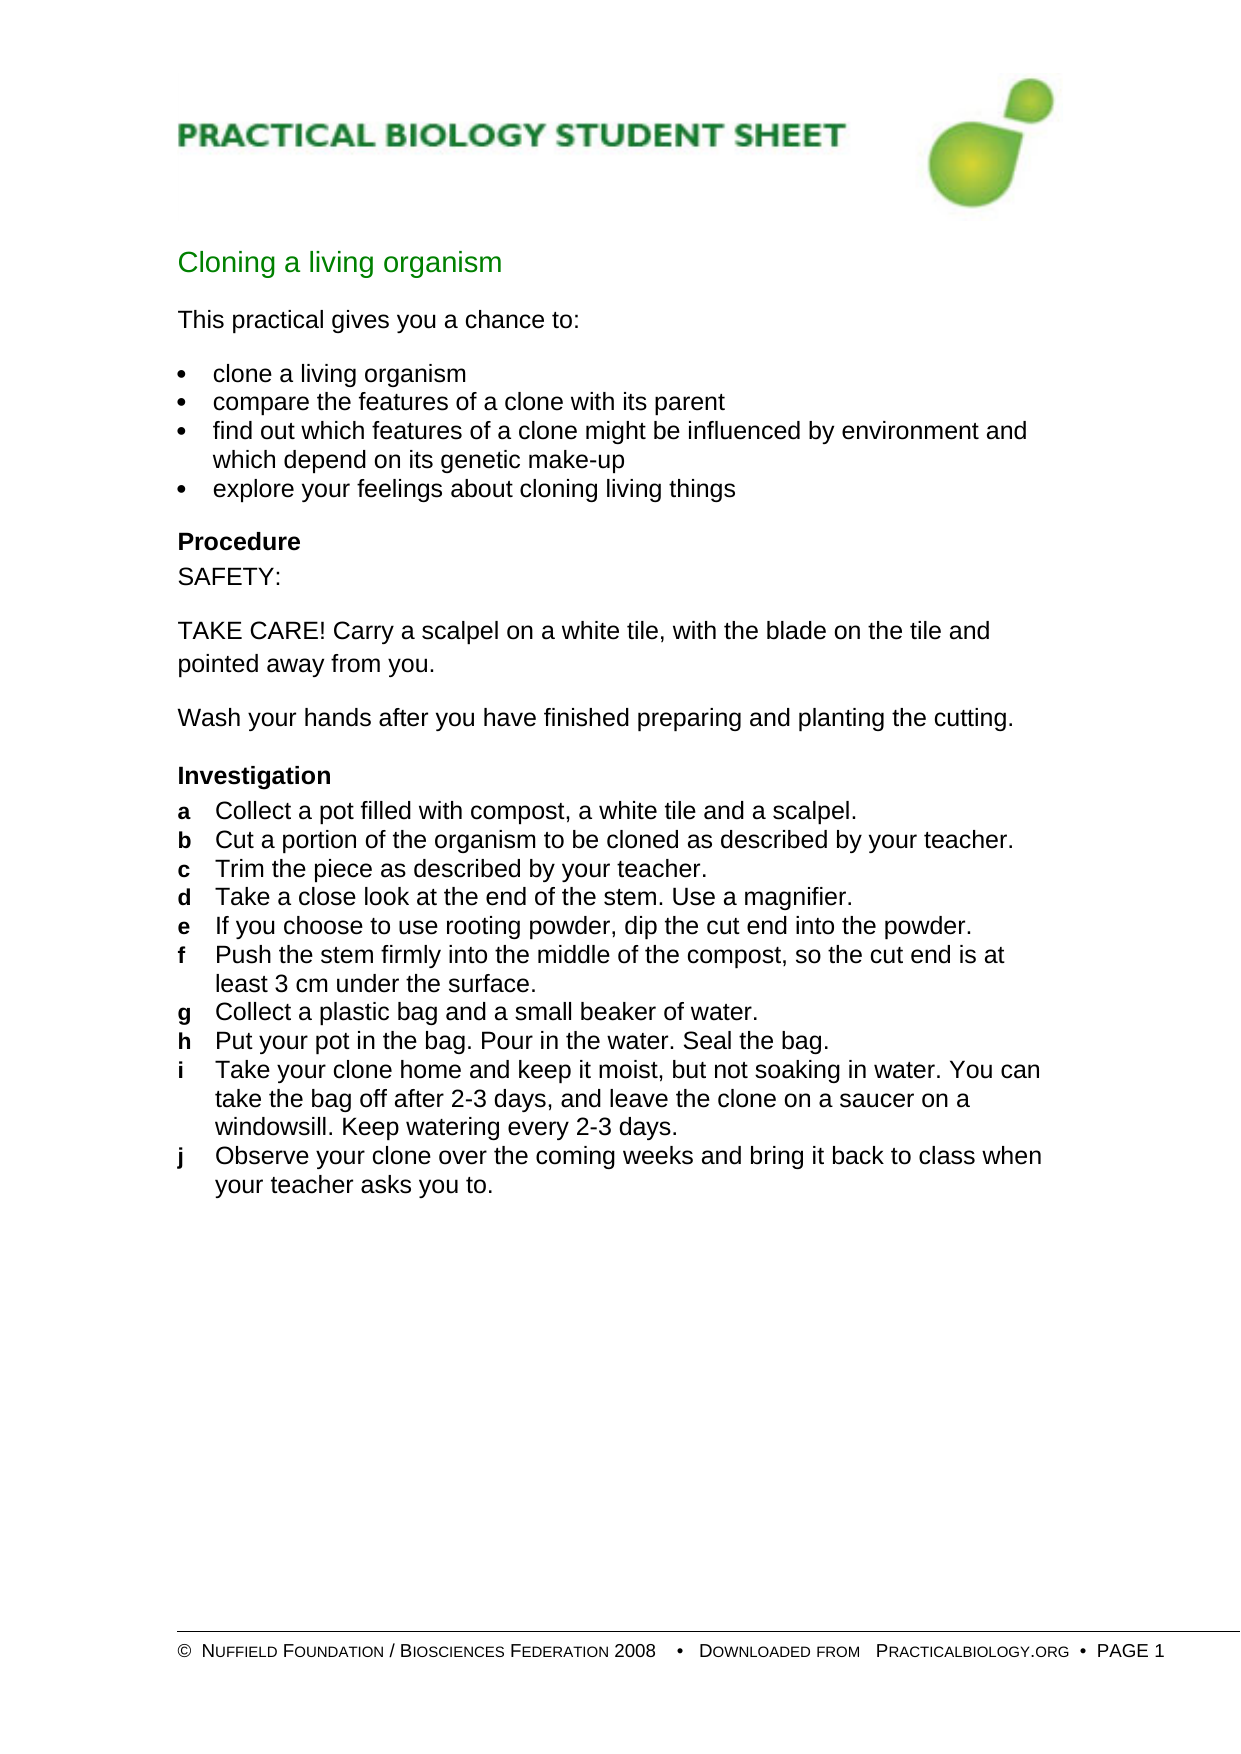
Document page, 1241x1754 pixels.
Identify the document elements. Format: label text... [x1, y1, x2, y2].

list find out which features of a clone might be influenced by environment and which depend on its genetic make-up [177, 416, 1063, 474]
list Push the stem firmly into the middle of the compost, so the cut end is at least 3 cm under the surface. [177, 940, 1063, 997]
text Wash your hands after you have finished preparing and planting the cutting. [177, 703, 1063, 732]
list Take a close look at the end of the stem. Use a magnifier. [177, 882, 1063, 911]
text SAFETY: [177, 562, 1063, 591]
list Trim the piece as described by your teacher. [177, 854, 1063, 882]
subtitle Investigation [177, 761, 1063, 790]
list clone a living organism [177, 359, 1063, 387]
list Take your clone home and keep it moist, but not soaking in water. You can take the bag off after 2-3 days, and leave the clone on a saucer on a windowsill. Keep watering every 2-3 days. [177, 1055, 1063, 1141]
list Cut a portion of the organism to be cloned as described by your teacher. [177, 825, 1063, 854]
text Cloning a living organism [177, 245, 1063, 279]
text TAKE CARE! Carry a scalpel on a white tile, with the blade on the tile and pointed away from you. [177, 616, 1063, 678]
list Collect a pot filled with compost, a white tile and a scalpel. [177, 796, 1063, 825]
list If you choose to use rooting powder, dip the cut end into the powder. [177, 911, 1063, 940]
list Put your pot in the bag. Pour in the water. Seal the bag. [177, 1026, 1063, 1055]
text This practical gives you a chance to: [177, 305, 1063, 333]
subtitle Procedure [177, 527, 1063, 556]
list Collect a plastic bag and a small beaker of water. [177, 997, 1063, 1026]
picture [177, 73, 1064, 221]
list explore your feelings about cloning living things [177, 474, 1063, 502]
list Observe your clone over the coming weeks and bring it back to class when your teacher asks you to. [177, 1141, 1063, 1199]
list compare the features of a clone with its parent [177, 387, 1063, 416]
